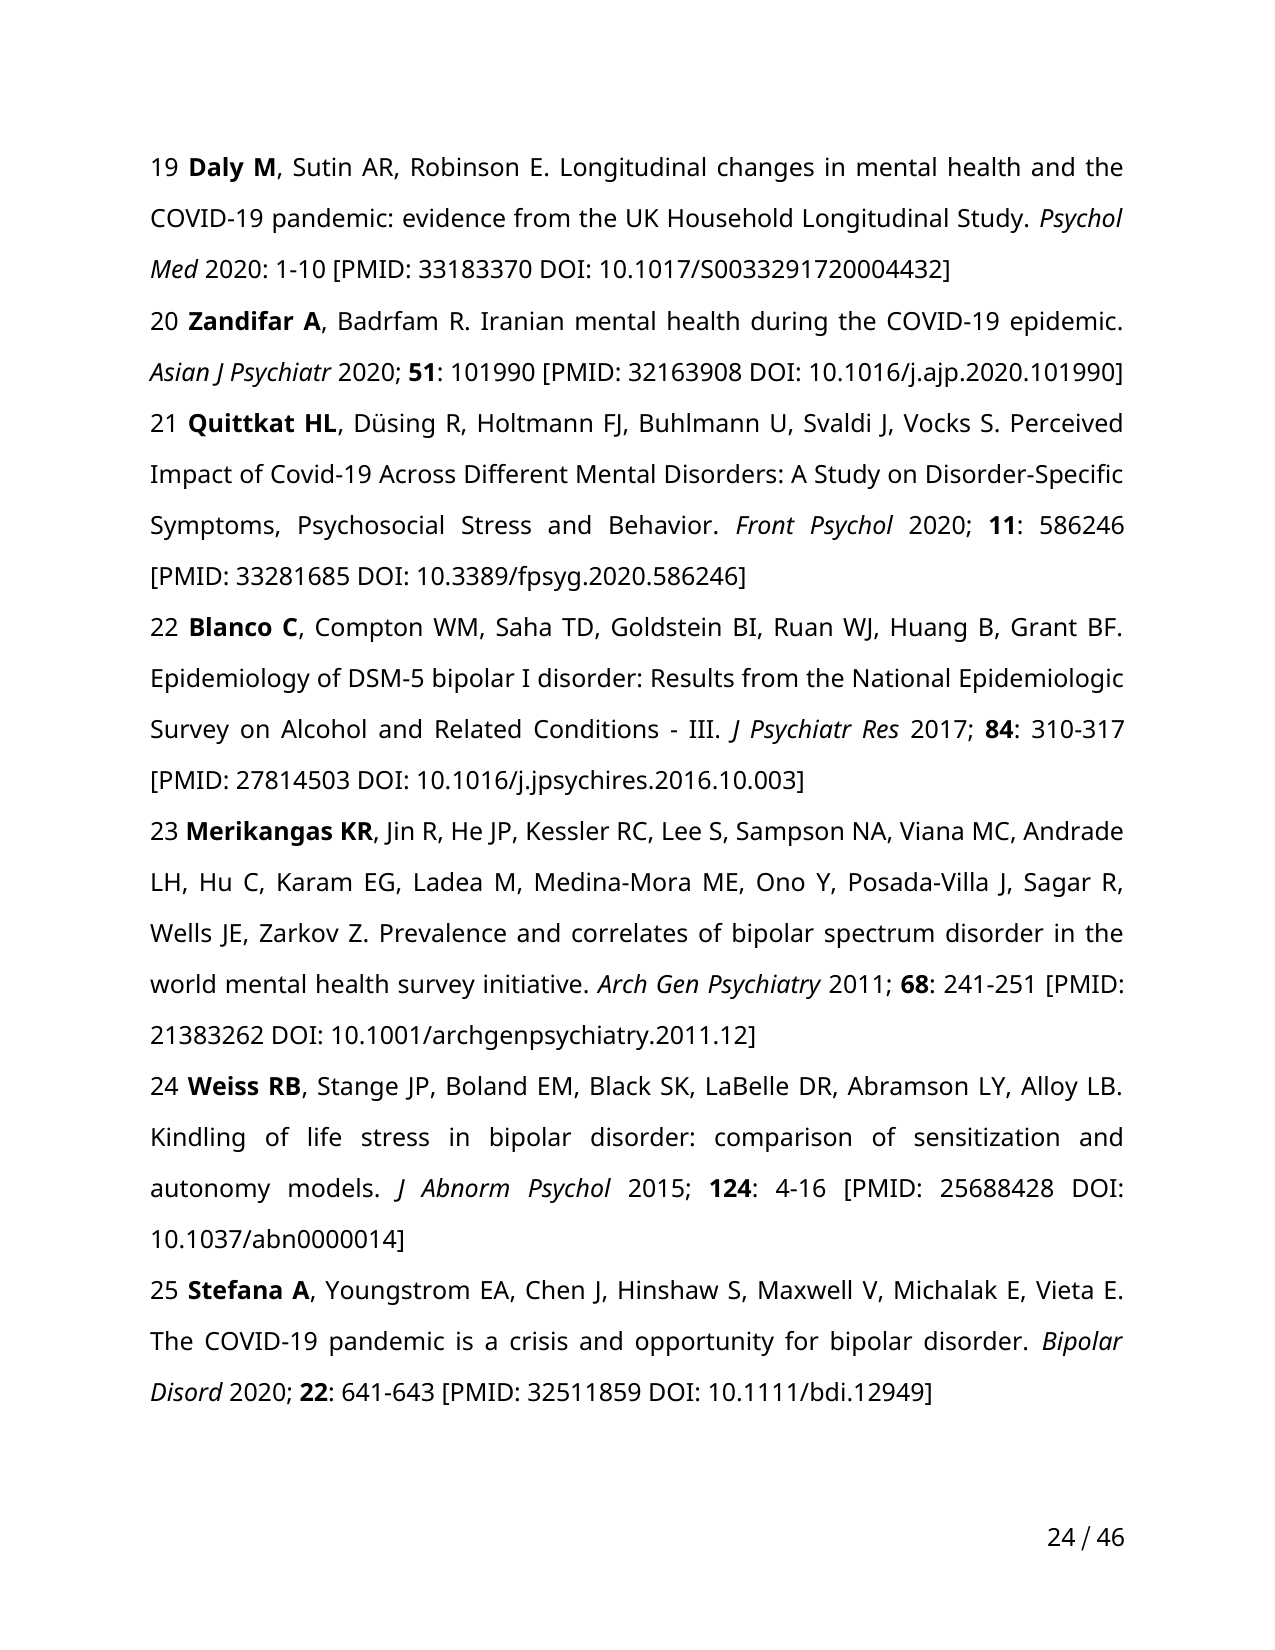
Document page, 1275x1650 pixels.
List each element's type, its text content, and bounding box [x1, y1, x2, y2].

text 20 Zandifar A, Badrfam R. Iranian mental health during the COVID-19 epidemic. Asian J Psychiatr 2020; 51: 101990 [PMID: 32163908 DOI: 10.1016/j.ajp.2020.101990] [150, 303, 1125, 388]
text 19 Daly M, Sutin AR, Robinson E. Longitudinal changes in mental health and the COVID-19 pandemic: evidence from the UK Household Longitudinal Study. Psychol Med 2020: 1-10 [PMID: 33183370 DOI: 10.1017/S0033291720004432] [150, 150, 1125, 286]
text 21 Quittkat HL, Düsing R, Holtmann FJ, Buhlmann U, Svaldi J, Vocks S. Perceived Impact of Covid-19 Across Different Mental Disorders: A Study on Disorder-Specific Symptoms, Psychosocial Stress and Behavior. Front Psychol 2020; 11: 586246 [PMID: 33281685 DOI: 10.3389/fpsyg.2020.586246] [150, 405, 1125, 592]
text 22 Blanco C, Compton WM, Saha TD, Goldstein BI, Ruan WJ, Huang B, Grant BF. Epidemiology of DSM-5 bipolar I disorder: Results from the National Epidemiologic Survey on Alcohol and Related Conditions - III. J Psychiatr Res 2017; 84: 310-317 [PMID: 27814503 DOI: 10.1016/j.jpsychires.2016.10.003] [150, 609, 1125, 797]
text 24 Weiss RB, Stange JP, Boland EM, Black SK, LaBelle DR, Abramson LY, Alloy LB. Kindling of life stress in bipolar disorder: comparison of sensitization and autonomy models. J Abnorm Psychol 2015; 124: 4-16 [PMID: 25688428 DOI: 10.1037/abn0000014] [150, 1069, 1125, 1256]
text 23 Merikangas KR, Jin R, He JP, Kessler RC, Lee S, Sampson NA, Viana MC, Andrade LH, Hu C, Karam EG, Ladea M, Medina-Mora ME, Ono Y, Posada-Villa J, Sagar R, Wells JE, Zarkov Z. Prevalence and correlates of bipolar spectrum disorder in the world mental health survey initiative. Arch Gen Psychiatry 2011; 68: 241-251 [PMID: 21383262 DOI: 10.1001/archgenpsychiatry.2011.12] [150, 813, 1125, 1052]
text 25 Stefana A, Youngstrom EA, Chen J, Hinshaw S, Maxwell V, Michalak E, Vieta E. The COVID-19 pandemic is a crisis and opportunity for bipolar disorder. Bipolar Disord 2020; 22: 641-643 [PMID: 32511859 DOI: 10.1111/bdi.12949] [150, 1273, 1125, 1409]
